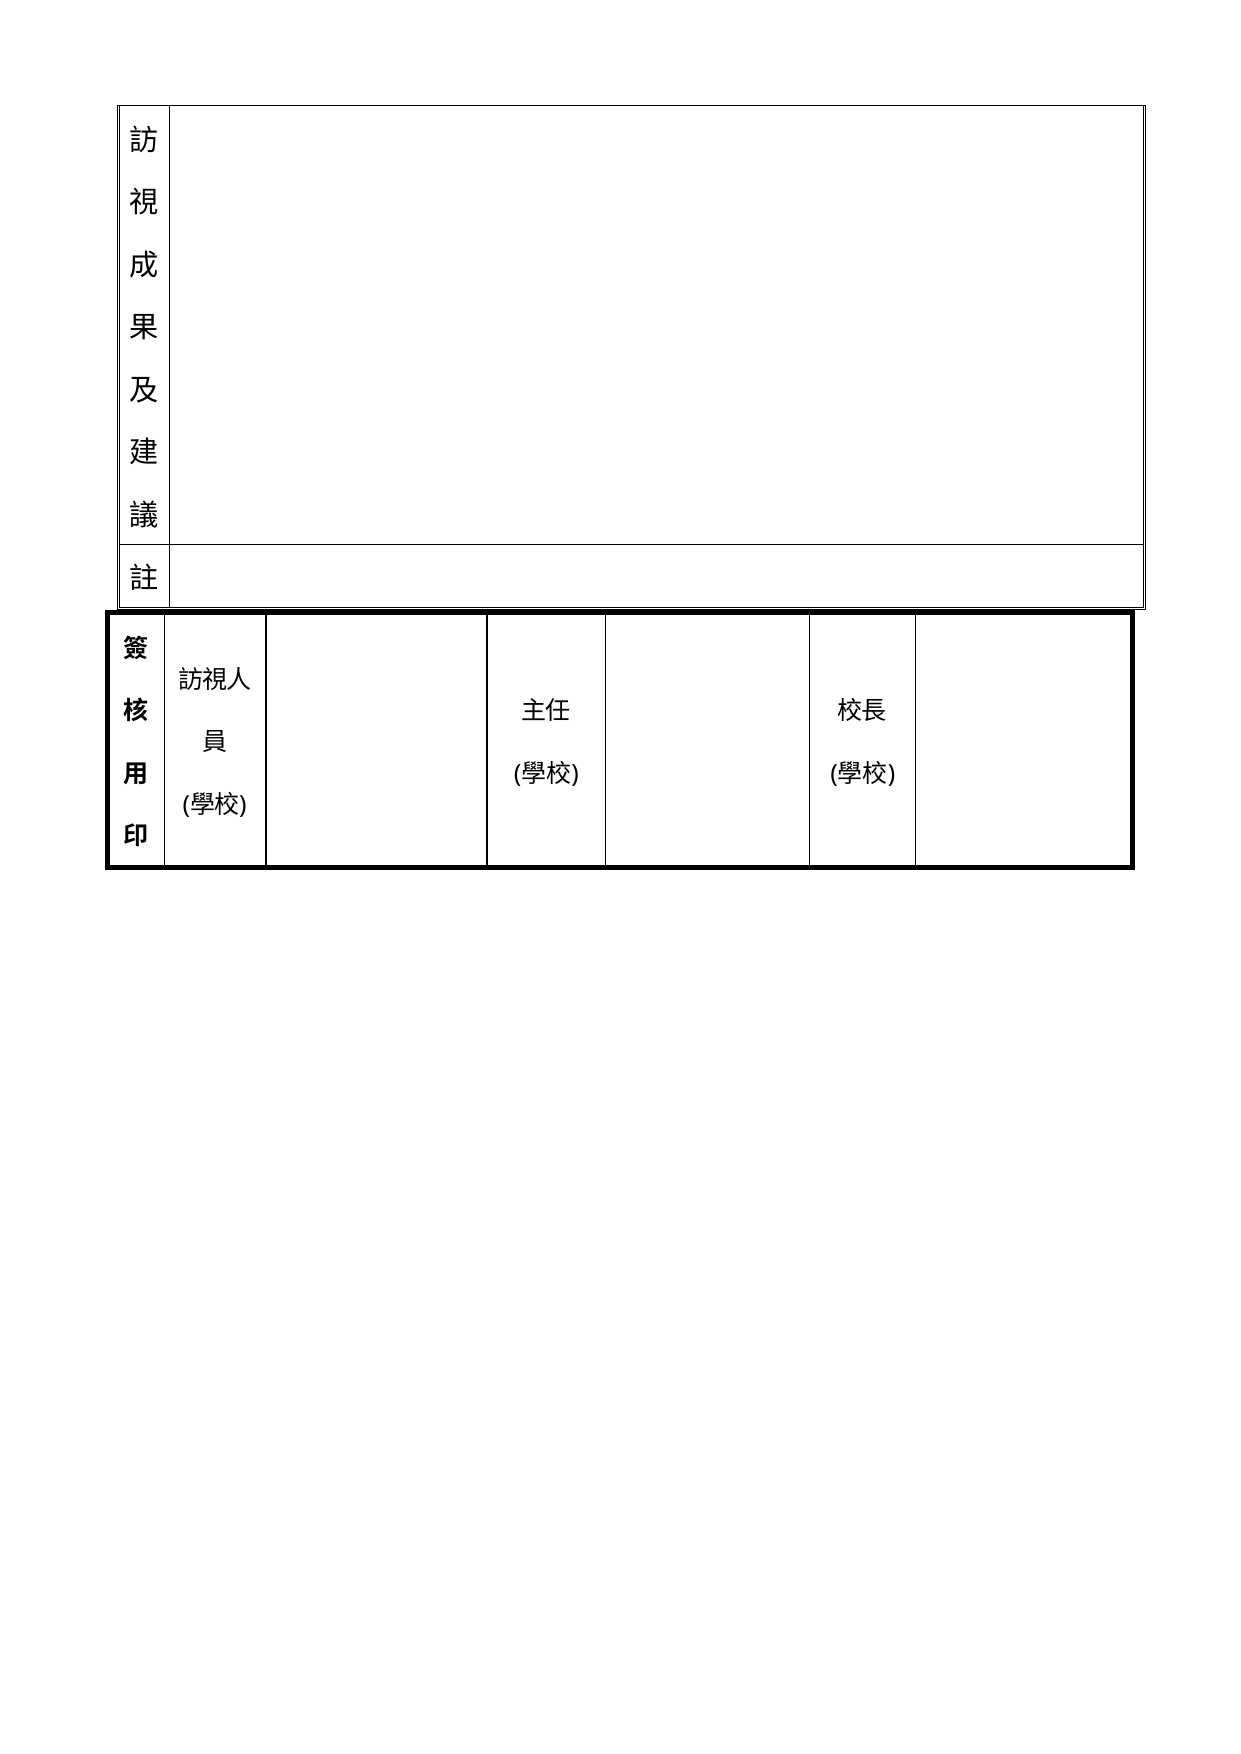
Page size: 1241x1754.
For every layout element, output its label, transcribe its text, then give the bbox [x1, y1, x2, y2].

table_header 校長 (學校) [810, 615, 915, 865]
table_header [916, 615, 1130, 865]
table_header 訪視人員 (學校) [165, 615, 265, 865]
table_cell 訪視成果及建議 [120, 106, 169, 544]
table_header [606, 615, 809, 865]
table_cell [170, 106, 1143, 544]
table_cell [170, 545, 1143, 607]
table_cell 註 [120, 545, 169, 607]
table_header 主任 (學校) [488, 615, 605, 865]
table_header [267, 615, 486, 865]
table_header 簽 核 用 印 [110, 615, 164, 865]
